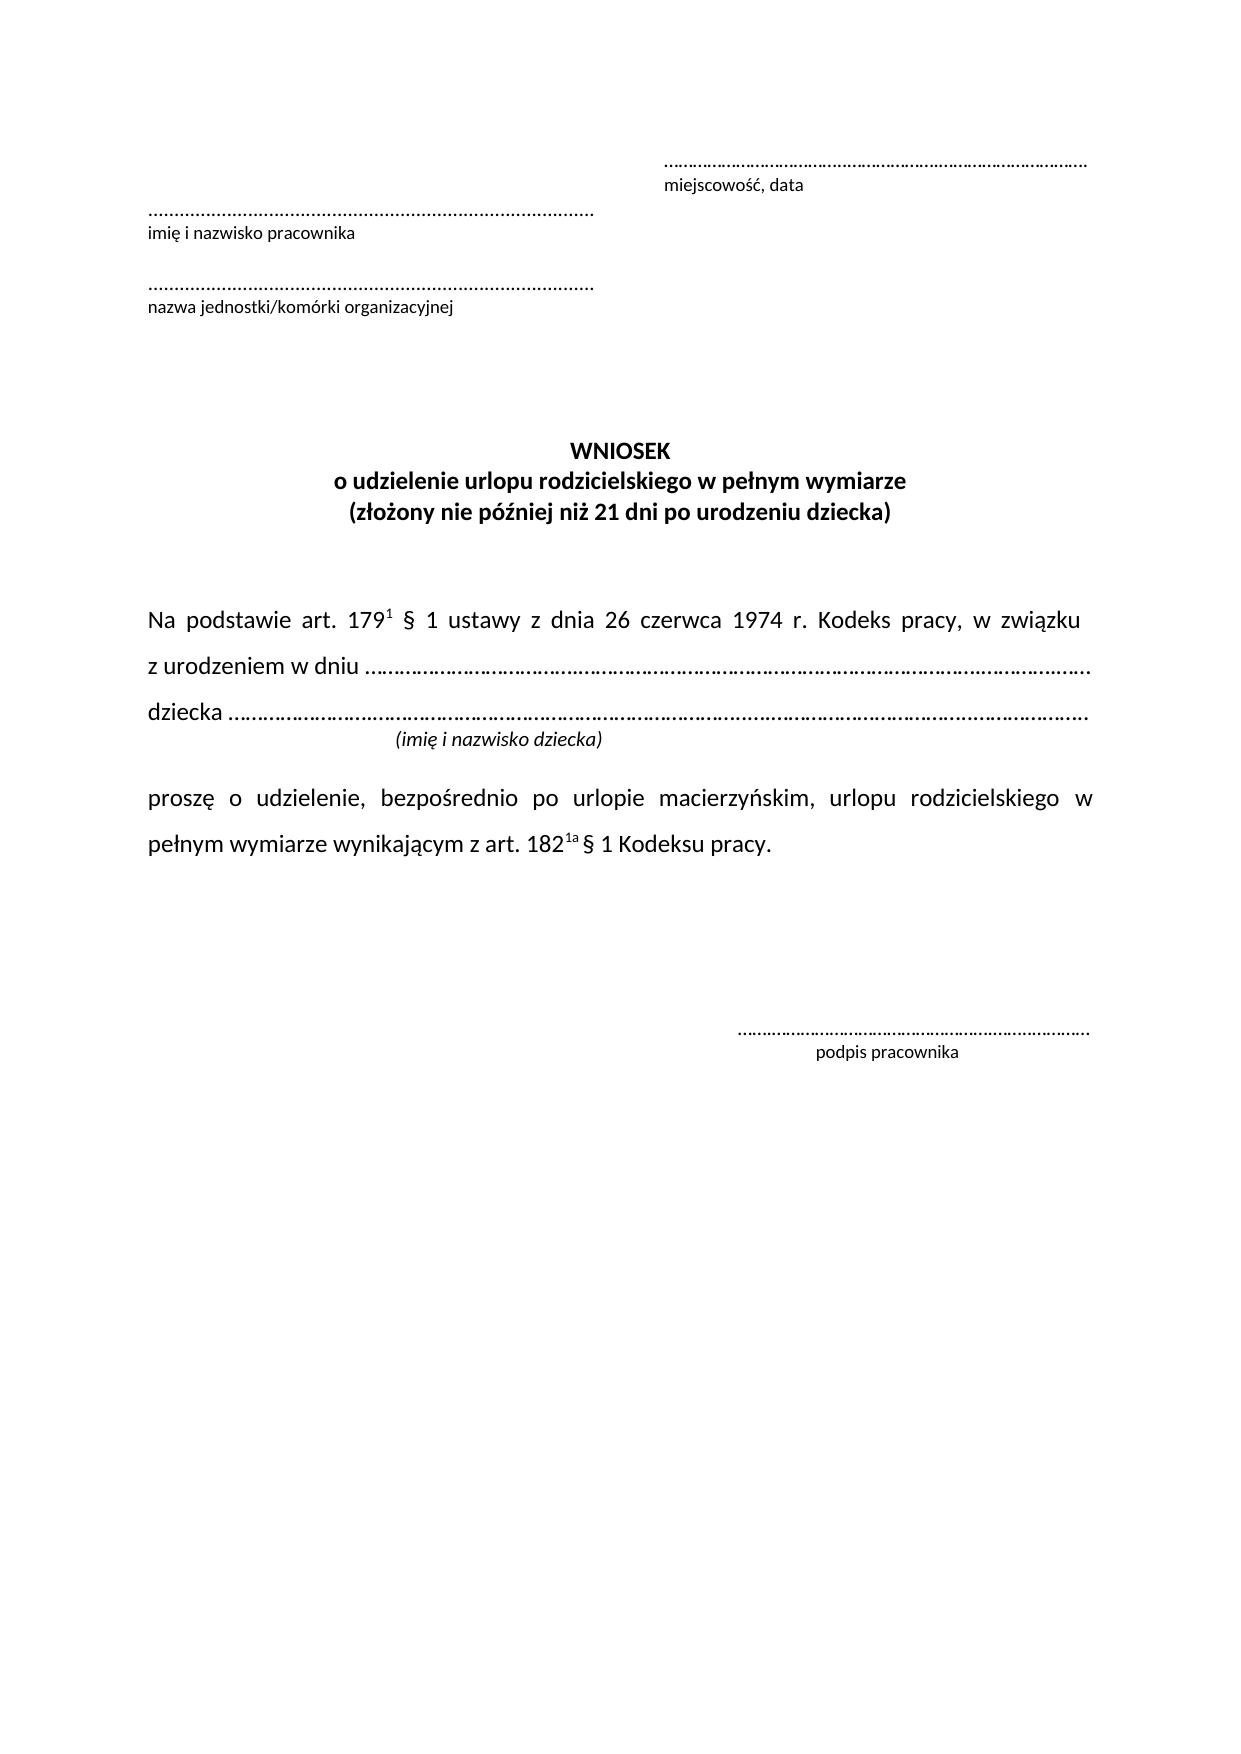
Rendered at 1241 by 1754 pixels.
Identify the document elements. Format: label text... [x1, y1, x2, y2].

text WNIOSEK [148, 435, 1093, 466]
text imię i nazwisko pracownika [148, 221, 1093, 244]
text miejscowość, data [590, 173, 1093, 196]
text (imię i nazwisko dziecka) [148, 726, 1093, 752]
text ..................................................................................... [148, 270, 1093, 295]
text ..................................................................................... [148, 196, 1093, 221]
text ………………………………..……………….…………………………. [590, 148, 1093, 173]
text podpis pracownika [148, 1041, 1093, 1063]
text nazwa jednostki/komórki organizacyjnej [148, 295, 1093, 318]
text …….……………………………………….……..………… [148, 1015, 1093, 1041]
text o udzielenie urlopu rodzicielskiego w pełnym wymiarze [148, 466, 1093, 496]
text dziecka …………………….………………………………………………………..….……………………………..……………….. [148, 696, 1093, 726]
text Na podstawie art. 1791 § 1 ustawy z dnia 26 czerwca 1974 r. Kodeks pracy, w związku z urodzeniem w dniu ……………………………….…………………………………………………………….………….…… [148, 604, 1093, 681]
text proszę o udzielenie, bezpośrednio po urlopie macierzyńskim, urlopu rodzicielskiego w pełnym wymiarze wynikającym z art. 1821a § 1 Kodeksu pracy. [148, 782, 1093, 858]
text (złożony nie później niż 21 dni po urodzeniu dziecka) [148, 496, 1093, 527]
